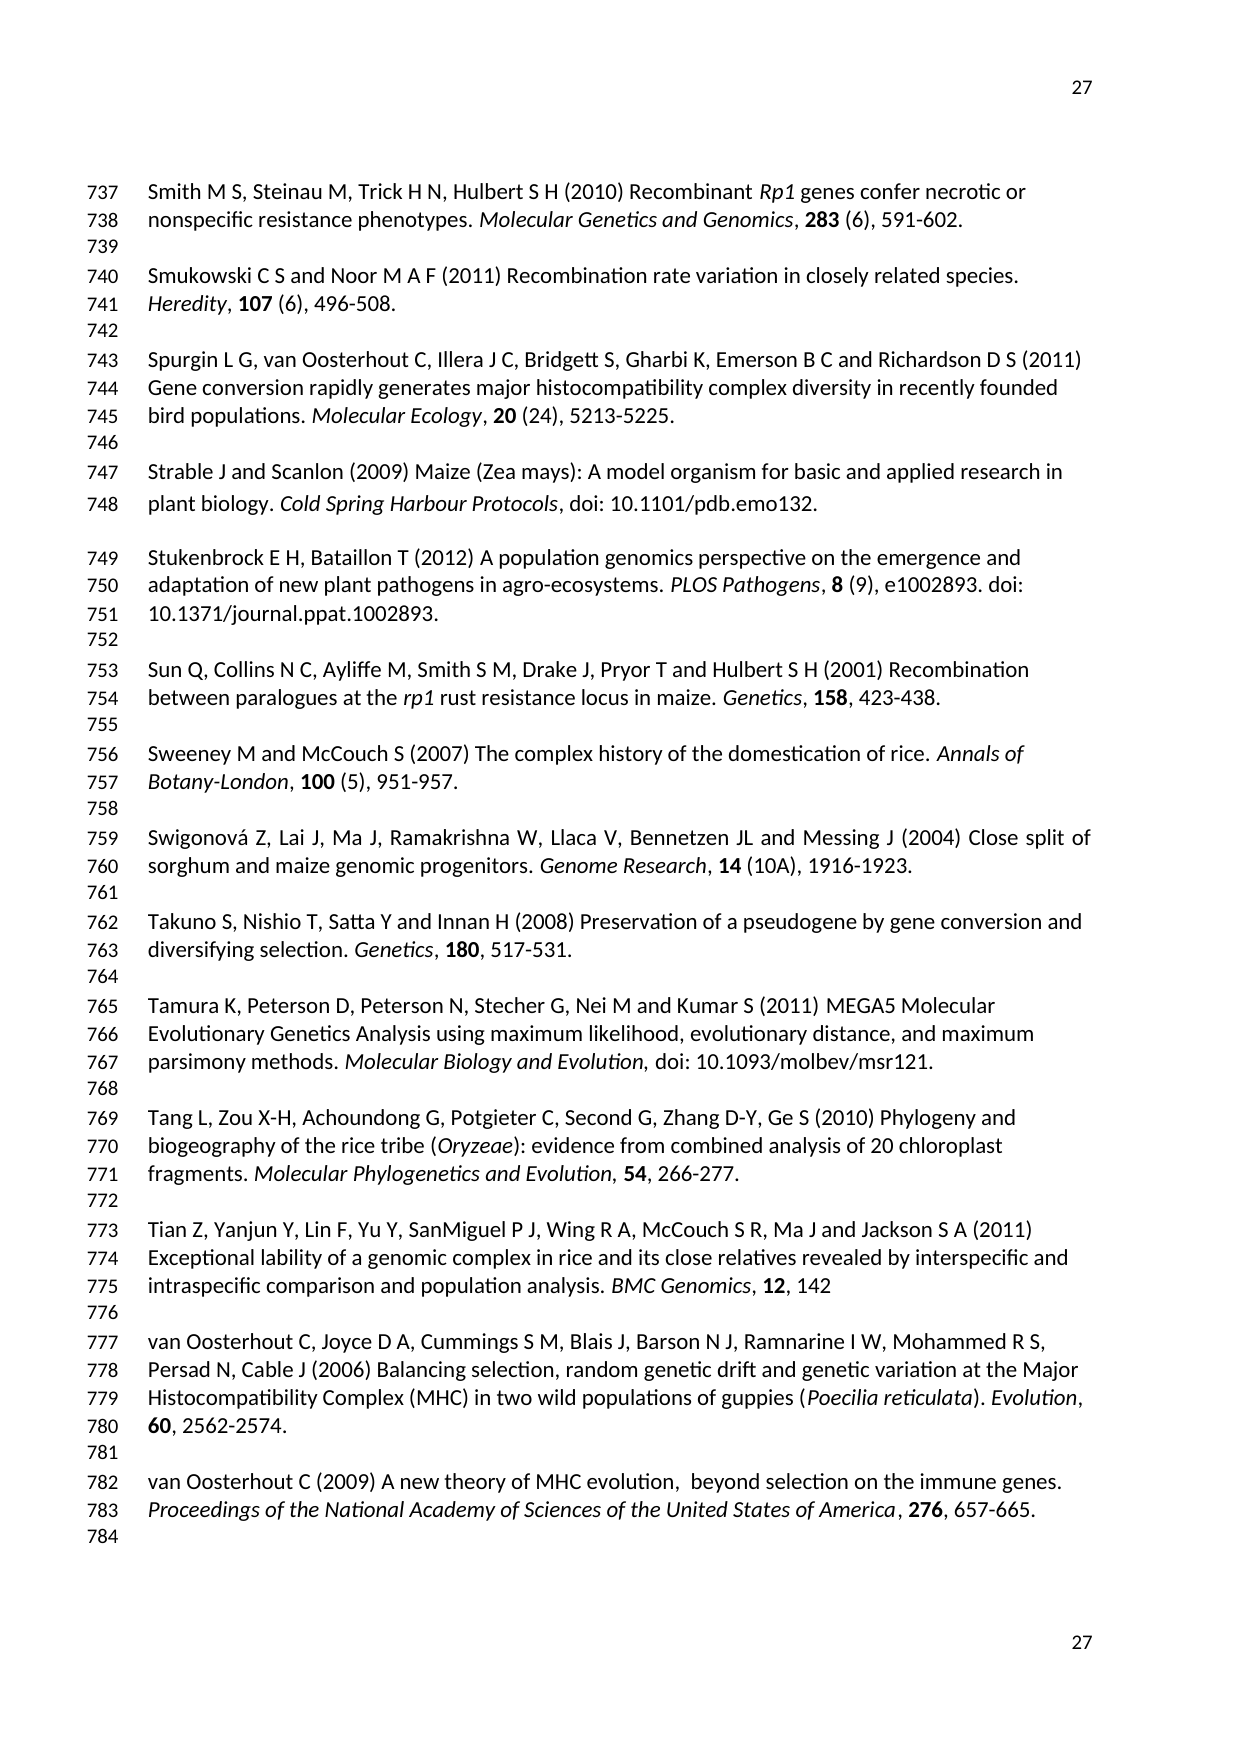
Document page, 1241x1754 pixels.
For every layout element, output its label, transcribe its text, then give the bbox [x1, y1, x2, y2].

text Tian Z, Yanjun Y, Lin F, Yu Y, SanMiguel P J, Wing R A, McCouch S R, Ma J and Jackson S A (2011) Exceptional lability of a genomic complex in rice and its close relatives revealed by interspecific and intraspecific comparison and population analysis. BMC Genomics, 12, 142 [148, 1215, 1092, 1299]
text Smith M S, Steinau M, Trick H N, Hulbert S H (2010) Recombinant Rp1 genes confer necrotic or nonspecific resistance phenotypes. Molecular Genetics and Genomics, 283 (6), 591-602. [148, 177, 1092, 233]
text Takuno S, Nishio T, Satta Y and Innan H (2008) Preservation of a pseudogene by gene conversion and diversifying selection. Genetics, 180, 517-531. [148, 907, 1092, 963]
text Sun Q, Collins N C, Ayliffe M, Smith S M, Drake J, Pryor T and Hulbert S H (2001) Recombination between paralogues at the rp1 rust resistance locus in maize. Genetics, 158, 423-438. [148, 655, 1092, 711]
text Spurgin L G, van Oosterhout C, Illera J C, Bridgett S, Gharbi K, Emerson B C and Richardson D S (2011) Gene conversion rapidly generates major histocompatibility complex diversity in recently founded bird populations. Molecular Ecology, 20 (24), 5213-5225. [148, 345, 1092, 429]
text Swigonová Z, Lai J, Ma J, Ramakrishna W, Llaca V, Bennetzen JL and Messing J (2004) Close split of sorghum and maize genomic progenitors. Genome Research, 14 (10A), 1916-1923. [148, 823, 1092, 879]
text Smukowski C S and Noor M A F (2011) Recombination rate variation in closely related species. Heredity, 107 (6), 496-508. [148, 261, 1092, 317]
text van Oosterhout C, Joyce D A, Cummings S M, Blais J, Barson N J, Ramnarine I W, Mohammed R S, Persad N, Cable J (2006) Balancing selection, random genetic drift and genetic variation at the Major Histocompatibility Complex (MHC) in two wild populations of guppies (Poecilia reticulata). Evolution, 60, 2562-2574. [148, 1327, 1092, 1439]
text Strable J and Scanlon (2009) Maize (Zea mays): A model organism for basic and applied research in plant biology. Cold Spring Harbour Protocols, doi: 10.1101/pdb.emo132. [148, 457, 1092, 518]
text Stukenbrock E H, Bataillon T (2012) A population genomics perspective on the emergence and adaptation of new plant pathogens in agro-ecosystems. PLOS Pathogens, 8 (9), e1002893. doi: 10.1371/journal.ppat.1002893. [148, 543, 1092, 627]
text van Oosterhout C (2009) A new theory of MHC evolution, beyond selection on the immune genes. Proceedings of the National Academy of Sciences of the United States of America, 276, 657-665. [148, 1467, 1092, 1523]
text Tamura K, Peterson D, Peterson N, Stecher G, Nei M and Kumar S (2011) MEGA5 Molecular Evolutionary Genetics Analysis using maximum likelihood, evolutionary distance, and maximum parsimony methods. Molecular Biology and Evolution, doi: 10.1093/molbev/msr121. [148, 991, 1092, 1075]
text Sweeney M and McCouch S (2007) The complex history of the domestication of rice. Annals of Botany-London, 100 (5), 951-957. [148, 739, 1092, 795]
text Tang L, Zou X-H, Achoundong G, Potgieter C, Second G, Zhang D-Y, Ge S (2010) Phylogeny and biogeography of the rice tribe (Oryzeae): evidence from combined analysis of 20 chloroplast fragments. Molecular Phylogenetics and Evolution, 54, 266-277. [148, 1103, 1092, 1187]
